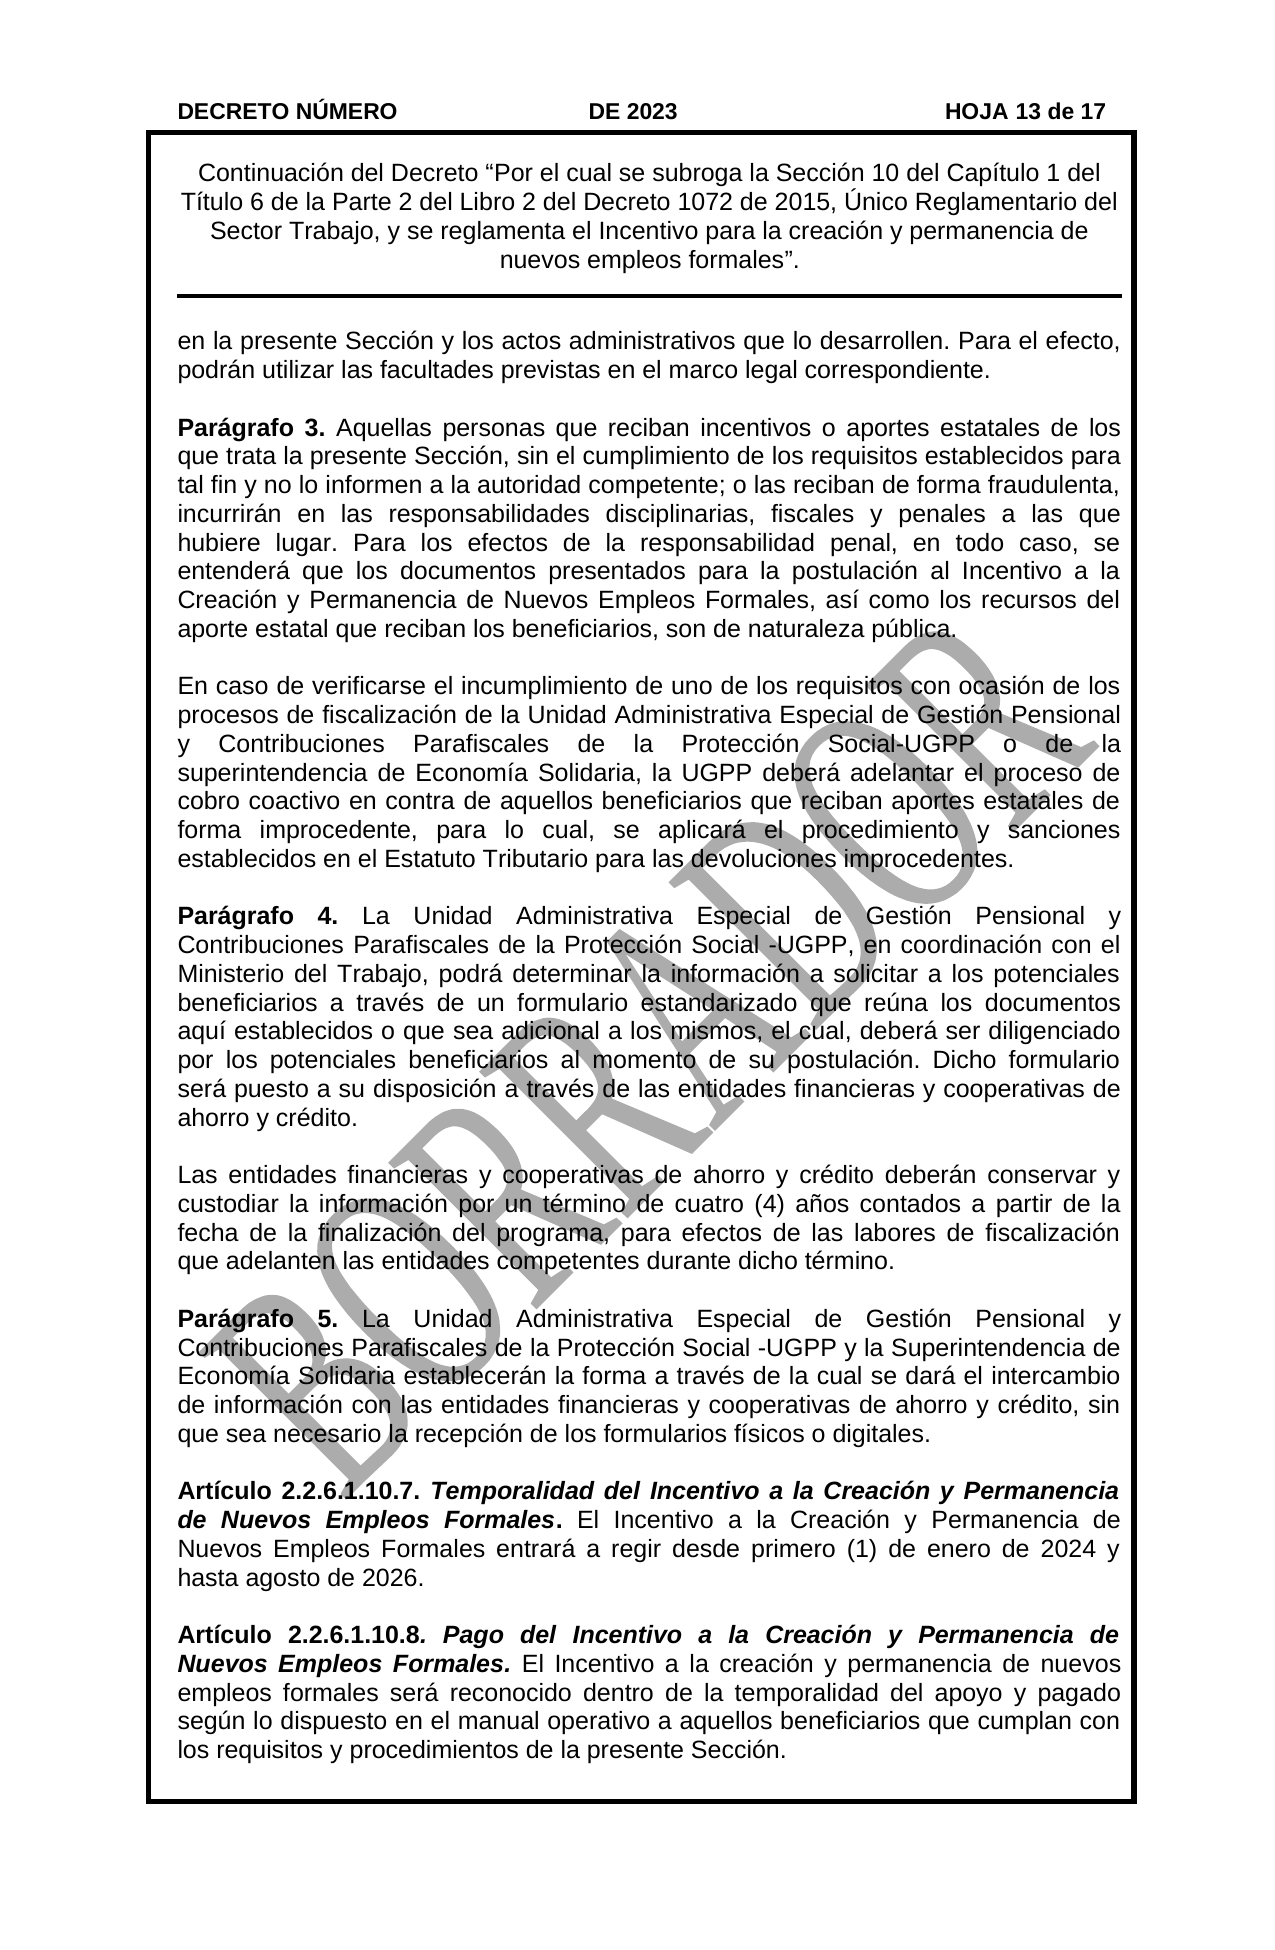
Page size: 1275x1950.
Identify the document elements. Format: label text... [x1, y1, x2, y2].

text Parágrafo 5. La Unidad Administrativa Especial de Gestión Pensional y Contribuciones Parafiscales de la Protección Social -UGPP y la Superintendencia de Economía Solidaria establecerán la forma a través de la cual se dará el intercambio de información con las entidades financieras y cooperativas de ahorro y crédito, sin que sea necesario la recepción de los formularios físicos o digitales. [177, 1304, 1122, 1448]
text Artículo 2.2.6.1.10.8. Pago del Incentivo a la Creación y Permanencia de Nuevos Empleos Formales. El Incentivo a la creación y permanencia de nuevos empleos formales será reconocido dentro de la temporalidad del apoyo y pagado según lo dispuesto en el manual operativo a aquellos beneficiarios que cumplan con los requisitos y procedimientos de la presente Sección. [177, 1620, 1122, 1764]
text Artículo 2.2.6.1.10.7. Temporalidad del Incentivo a la Creación y Permanencia de Nuevos Empleos Formales. El Incentivo a la Creación y Permanencia de Nuevos Empleos Formales entrará a regir desde primero (1) de enero de 2024 y hasta agosto de 2026. [177, 1476, 1122, 1591]
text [177, 326, 1122, 384]
text Parágrafo 4. La Unidad Administrativa Especial de Gestión Pensional y Contribuciones Parafiscales de la Protección Social -UGPP, en coordinación con el Ministerio del Trabajo, podrá determinar la información a solicitar a los potenciales beneficiarios a través de un formulario estandarizado que reúna los documentos aquí establecidos o que sea adicional a los mismos, el cual, deberá ser diligenciado por los potenciales beneficiarios al momento de su postulación. Dicho formulario será puesto a su disposición a través de las entidades financieras y cooperativas de ahorro y crédito. [177, 901, 1122, 1131]
text Parágrafo 3. Aquellas personas que reciban incentivos o aportes estatales de los que trata la presente Sección, sin el cumplimiento de los requisitos establecidos para tal fin y no lo informen a la autoridad competente; o las reciban de forma fraudulenta, incurrirán en las responsabilidades disciplinarias, fiscales y penales a las que hubiere lugar. Para los efectos de la responsabilidad penal, en todo caso, se entenderá que los documentos presentados para la postulación al Incentivo a la Creación y Permanencia de Nuevos Empleos Formales, así como los recursos del aporte estatal que reciban los beneficiarios, son de naturaleza pública. [177, 413, 1122, 643]
text En caso de verificarse el incumplimiento de uno de los requisitos con ocasión de los procesos de fiscalización de la Unidad Administrativa Especial de Gestión Pensional y Contribuciones Parafiscales de la Protección Social-UGPP o de la superintendencia de Economía Solidaria, la UGPP deberá adelantar el proceso de cobro coactivo en contra de aquellos beneficiarios que reciban aportes estatales de forma improcedente, para lo cual, se aplicará el procedimiento y sanciones establecidos en el Estatuto Tributario para las devoluciones improcedentes. [177, 671, 1122, 873]
text Las entidades financieras y cooperativas de ahorro y crédito deberán conservar y custodiar la información por un término de cuatro (4) años contados a partir de la fecha de la finalización del programa, para efectos de las labores de fiscalización que adelanten las entidades competentes durante dicho término. [177, 1160, 1122, 1275]
